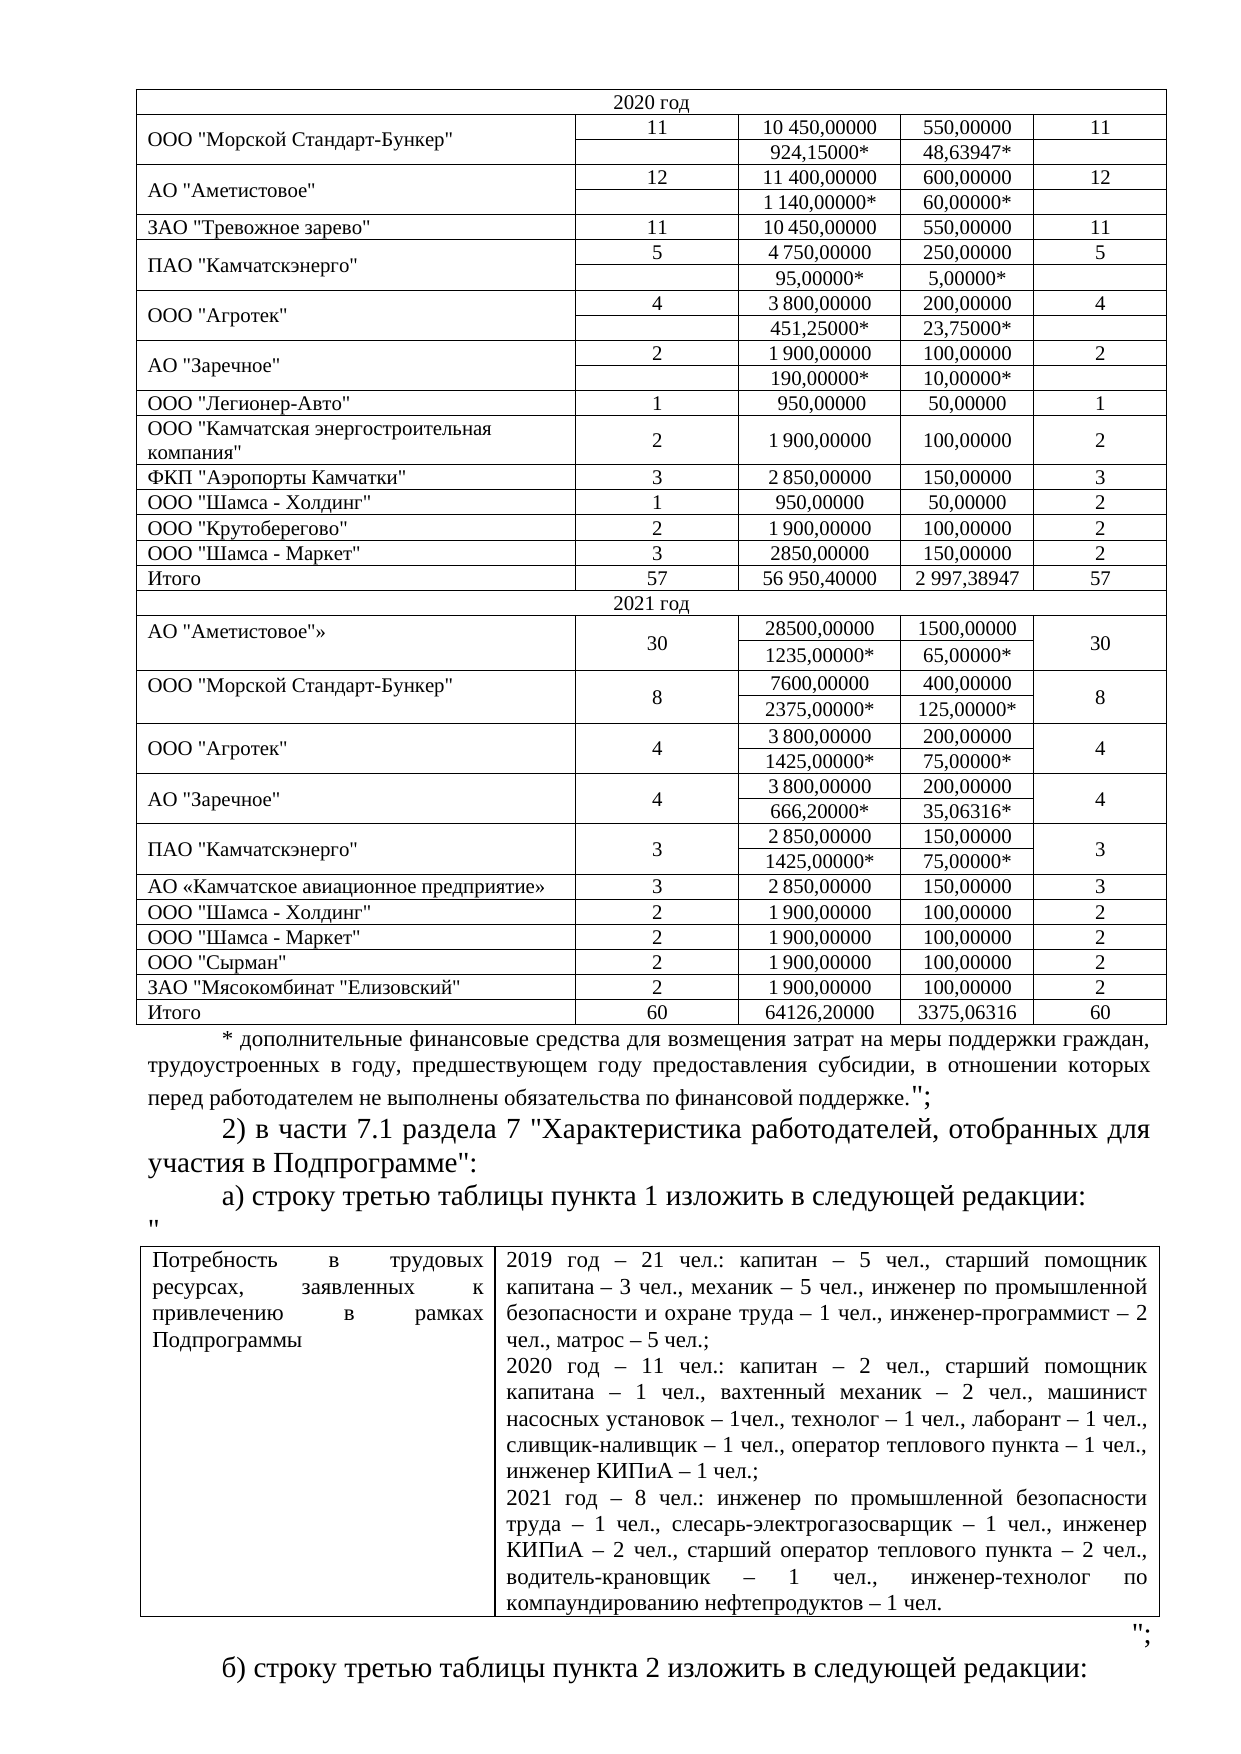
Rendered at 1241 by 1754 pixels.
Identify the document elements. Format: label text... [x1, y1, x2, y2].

table_cell 5,00000* [901, 265, 1033, 289]
table_cell ООО "Шамса - Холдинг" [137, 900, 575, 924]
table_cell 1 900,00000 [739, 925, 900, 949]
table_cell ПАО "Камчатскэнерго" [137, 824, 575, 873]
table_cell 3 800,00000 [739, 774, 900, 798]
table_cell 250,00000 [901, 240, 1033, 264]
table_cell [1034, 316, 1166, 340]
table_cell ООО "Агротек" [137, 291, 575, 340]
text " [148, 1212, 1152, 1246]
table_cell [576, 140, 738, 164]
table_cell 1 900,00000 [739, 950, 900, 974]
table_cell 2 [1034, 950, 1166, 974]
table_cell 11 [576, 115, 738, 139]
table_cell Итого [137, 1000, 575, 1024]
table_cell ООО "Легионер-Авто" [137, 391, 575, 415]
table_cell 64126,20000 [739, 1000, 900, 1024]
table_cell [576, 190, 738, 214]
table_cell 2 [1034, 490, 1166, 514]
table_cell 4 [576, 724, 738, 773]
table_cell АО "Заречное" [137, 341, 575, 390]
table_cell 4 [1034, 774, 1166, 823]
table_cell 65,00000* [901, 641, 1033, 669]
table_cell ПАО "Камчатскэнерго" [137, 240, 575, 289]
table_cell 50,00000 [901, 391, 1033, 415]
text 2) в части 7.1 раздела 7 "Характеристика работодателей, отобранных для участия в Подпрограмме": [148, 1111, 1152, 1178]
table_cell [576, 366, 738, 390]
table_cell 11 [1034, 215, 1166, 239]
table_cell 2 [576, 975, 738, 999]
table_cell 1235,00000* [739, 641, 900, 669]
table_cell ООО "Морской Стандарт-Бункер" [137, 671, 575, 723]
table_cell [1034, 366, 1166, 390]
table_cell 4 [576, 774, 738, 823]
table_cell 2020 год [137, 90, 1166, 114]
table_cell 2 [576, 900, 738, 924]
table_cell 3 800,00000 [739, 291, 900, 314]
table_cell ООО "Сырман" [137, 950, 575, 974]
table_cell 57 [576, 566, 738, 590]
table_cell 95,00000* [739, 265, 900, 289]
table_cell 924,15000* [739, 140, 900, 164]
text * дополнительные финансовые средства для возмещения затрат на меры поддержки граждан, трудоустроенных в году, предшествующем году предоставления субсидии, в отношении которых перед работодателем не выполнены обязательства по финансовой поддержке."; [148, 1025, 1152, 1111]
table_cell 60 [1034, 1000, 1166, 1024]
table_cell 1425,00000* [739, 849, 900, 873]
table_cell 100,00000 [901, 515, 1033, 539]
table_cell 75,00000* [901, 749, 1033, 773]
table_cell 5 [1034, 240, 1166, 264]
table_cell ООО "Камчатская энергостроительная компания" [137, 416, 575, 464]
table_cell 75,00000* [901, 849, 1033, 873]
table_cell 100,00000 [901, 416, 1033, 464]
table_cell 10 450,00000 [739, 215, 900, 239]
text б) строку третью таблицы пункта 2 изложить в следующей редакции: [148, 1650, 1152, 1684]
table_cell 150,00000 [901, 465, 1033, 489]
table_cell [1034, 265, 1166, 289]
table_cell 4 [1034, 291, 1166, 314]
table_cell ООО "Шамса - Маркет" [137, 925, 575, 949]
table_cell 2 [1034, 515, 1166, 539]
table_cell 11 [576, 215, 738, 239]
table_cell 200,00000 [901, 291, 1033, 314]
table_cell Итого [137, 566, 575, 590]
table_cell 2 [576, 950, 738, 974]
table_cell АО "Заречное" [137, 774, 575, 823]
table_cell 3 [1034, 875, 1166, 898]
table_cell 950,00000 [739, 490, 900, 514]
table_cell ЗАО "Тревожное зарево" [137, 215, 575, 239]
table_cell 2 850,00000 [739, 465, 900, 489]
table_cell 2 850,00000 [739, 875, 900, 898]
table_cell 2375,00000* [739, 696, 900, 723]
table_cell 125,00000* [901, 696, 1033, 723]
table_cell 1 900,00000 [739, 341, 900, 365]
table_cell 2 [576, 341, 738, 365]
table_cell 2 [576, 416, 738, 464]
table_cell 400,00000 [901, 671, 1033, 695]
table_cell 2 [1034, 341, 1166, 365]
table_cell 3 [1034, 465, 1166, 489]
table_cell 11 [1034, 115, 1166, 139]
table_cell 4 [1034, 724, 1166, 773]
text а) строку третью таблицы пункта 1 изложить в следующей редакции: [148, 1178, 1152, 1212]
table_cell 666,20000* [739, 799, 900, 823]
table_cell 2 [1034, 900, 1166, 924]
table_cell 1 [576, 490, 738, 514]
table_cell 150,00000 [901, 824, 1033, 848]
table_cell 150,00000 [901, 875, 1033, 898]
table_cell 550,00000 [901, 215, 1033, 239]
table_cell 150,00000 [901, 541, 1033, 564]
table_cell 190,00000* [739, 366, 900, 390]
table_cell 2850,00000 [739, 541, 900, 564]
table_header 2019 год – 21 чел.: капитан – 5 чел., старший помощник капитана – 3 чел., механик – 5 чел., инженер по промышленной безопасности и охране труда – 1 чел., инженер-программист – 2 чел., матрос – 5 чел.; 2020 год – 11 чел.: капитан – 2 чел., старший помощник капитана – 1 чел., вахтенный механик – 2 чел., машинист насосных установок – 1чел., технолог – 1 чел., лаборант – 1 чел., сливщик-наливщик – 1 чел., оператор теплового пункта – 1 чел., инженер КИПиА – 1 чел.; 2021 год – 8 чел.: инженер по промышленной безопасности труда – 1 чел., слесарь-электрогазосварщик – 1 чел., инженер КИПиА – 2 чел., старший оператор теплового пункта – 2 чел., водитель-крановщик – 1 чел., инженер-технолог по компаундированию нефтепродуктов – 1 чел. [496, 1247, 1159, 1616]
table_cell 4 750,00000 [739, 240, 900, 264]
table_cell 1 900,00000 [739, 900, 900, 924]
table_cell ЗАО "Мясокомбинат "Елизовский" [137, 975, 575, 999]
table_cell 100,00000 [901, 341, 1033, 365]
table_cell 1425,00000* [739, 749, 900, 773]
text "; [148, 1617, 1152, 1650]
table_cell ФКП "Аэропорты Камчатки" [137, 465, 575, 489]
table_cell [1034, 190, 1166, 214]
table_cell 60,00000* [901, 190, 1033, 214]
table_cell 2 [576, 515, 738, 539]
table_cell 2 850,00000 [739, 824, 900, 848]
table_cell 451,25000* [739, 316, 900, 340]
table_cell ООО "Крутоберегово" [137, 515, 575, 539]
table_cell 200,00000 [901, 774, 1033, 798]
table_cell 60 [576, 1000, 738, 1024]
table_cell 1 900,00000 [739, 416, 900, 464]
table_cell [576, 316, 738, 340]
table_cell 2 [576, 925, 738, 949]
table_cell 600,00000 [901, 165, 1033, 189]
table_cell 3 [576, 824, 738, 873]
table_cell 8 [1034, 671, 1166, 723]
table_cell 2 [1034, 416, 1166, 464]
table_cell [1034, 140, 1166, 164]
table_cell 57 [1034, 566, 1166, 590]
table_cell 3 [576, 541, 738, 564]
table_cell 2 [1034, 925, 1166, 949]
table_cell 30 [576, 616, 738, 669]
table_cell 1 900,00000 [739, 975, 900, 999]
table_cell 28500,00000 [739, 616, 900, 640]
table_cell 1 900,00000 [739, 515, 900, 539]
table_cell ООО "Морской Стандарт-Бункер" [137, 115, 575, 164]
table_cell 8 [576, 671, 738, 723]
table_cell 30 [1034, 616, 1166, 669]
table_cell ООО "Шамса - Маркет" [137, 541, 575, 564]
table_cell 100,00000 [901, 950, 1033, 974]
table_cell 3 800,00000 [739, 724, 900, 748]
table_cell 1 140,00000* [739, 190, 900, 214]
table_cell 1 [1034, 391, 1166, 415]
table_cell 7600,00000 [739, 671, 900, 695]
table_cell 100,00000 [901, 900, 1033, 924]
table_cell 950,00000 [739, 391, 900, 415]
table_cell 11 400,00000 [739, 165, 900, 189]
table_cell 3 [576, 875, 738, 898]
table_cell 35,06316* [901, 799, 1033, 823]
table_cell 3 [576, 465, 738, 489]
table_cell АО "Аметистовое" [137, 165, 575, 214]
table_cell 50,00000 [901, 490, 1033, 514]
table_cell [576, 265, 738, 289]
table_cell 200,00000 [901, 724, 1033, 748]
table_cell 3375,06316 [901, 1000, 1033, 1024]
table_cell 12 [576, 165, 738, 189]
table_cell 100,00000 [901, 925, 1033, 949]
table_cell 2021 год [137, 591, 1166, 615]
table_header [141, 1247, 494, 1616]
table_cell 1 [576, 391, 738, 415]
table_cell АО «Камчатское авиационное предприятие» [137, 875, 575, 898]
table_cell 23,75000* [901, 316, 1033, 340]
table_cell 2 [1034, 975, 1166, 999]
table_cell 2 [1034, 541, 1166, 564]
table_cell 550,00000 [901, 115, 1033, 139]
table_cell 10,00000* [901, 366, 1033, 390]
table_cell 10 450,00000 [739, 115, 900, 139]
table_cell 1500,00000 [901, 616, 1033, 640]
table_cell 5 [576, 240, 738, 264]
table_cell 56 950,40000 [739, 566, 900, 590]
table_cell 2 997,38947 [901, 566, 1033, 590]
table_cell 48,63947* [901, 140, 1033, 164]
table_cell АО "Аметистовое"» [137, 616, 575, 669]
table_cell 100,00000 [901, 975, 1033, 999]
table_cell 4 [576, 291, 738, 314]
table_cell 3 [1034, 824, 1166, 873]
table_cell 12 [1034, 165, 1166, 189]
table_cell ООО "Шамса - Холдинг" [137, 490, 575, 514]
table_cell ООО "Агротек" [137, 724, 575, 773]
